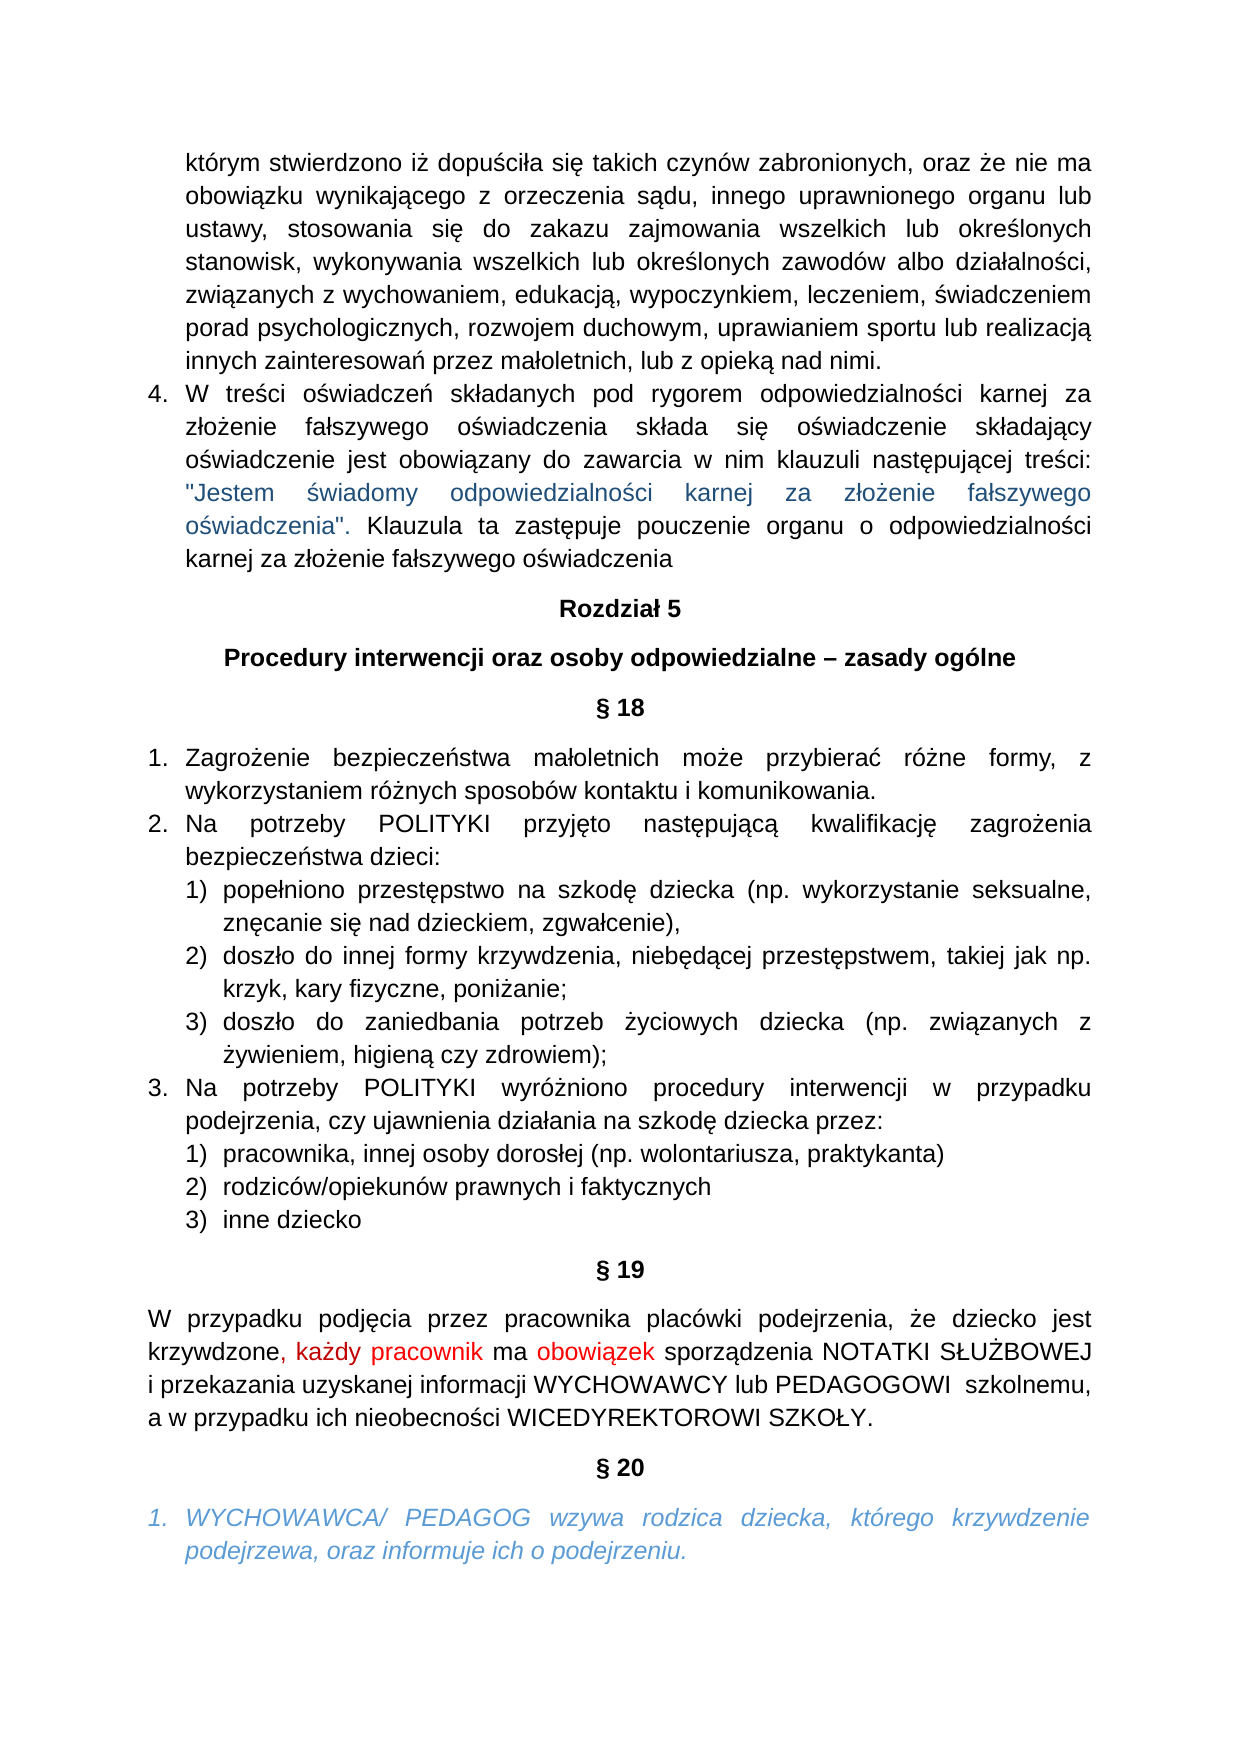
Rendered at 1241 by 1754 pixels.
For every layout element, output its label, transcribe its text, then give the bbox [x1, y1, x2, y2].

list doszło do zaniedbania potrzeb życiowych dziecka (np. związanych z żywieniem, higieną czy zdrowiem); [185, 1007, 1093, 1068]
list rodziców/opiekunów prawnych i faktycznych [185, 1172, 1093, 1201]
list popełniono przestępstwo na szkodę dziecka (np. wykorzystanie seksualne, znęcanie się nad dzieckiem, zgwałcenie), [185, 875, 1093, 936]
list inne dziecko [185, 1205, 1093, 1234]
text Rozdział 5 [148, 593, 1093, 622]
list Zagrożenie bezpieczeństwa małoletnich może przybierać różne formy, z wykorzystaniem różnych sposobów kontaktu i komunikowania. [148, 743, 1093, 804]
list Na potrzeby POLITYKI wyróżniono procedury interwencji w przypadku podejrzenia, czy ujawnienia działania na szkodę dziecka przez: [148, 1073, 1093, 1134]
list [148, 148, 1093, 374]
list WYCHOWAWCA/ PEDAGOG wzywa rodzica dziecka, którego krzywdzenie podejrzewa, oraz informuje ich o podejrzeniu. [148, 1503, 1093, 1564]
text W przypadku podjęcia przez pracownika placówki podejrzenia, że dziecko jest krzywdzone, każdy pracownik ma obowiązek sporządzenia NOTATKI SŁUŻBOWEJ i przekazania uzyskanej informacji WYCHOWAWCY lub PEDAGOGOWI szkolnemu, a w przypadku ich nieobecności WICEDYREKTOROWI SZKOŁY. [148, 1304, 1093, 1432]
list Na potrzeby POLITYKI przyjęto następującą kwalifikację zagrożenia bezpieczeństwa dzieci: [148, 809, 1093, 870]
text § 20 [148, 1453, 1093, 1482]
list W treści oświadczeń składanych pod rygorem odpowiedzialności karnej za złożenie fałszywego oświadczenia składa się oświadczenie składający oświadczenie jest obowiązany do zawarcia w nim klauzuli następującej treści: "Jestem świadomy odpowiedzialności karnej za złożenie fałszywego oświadczenia". Klauzula ta zastępuje pouczenie organu o odpowiedzialności karnej za złożenie fałszywego oświadczenia [148, 379, 1093, 573]
text § 18 [148, 693, 1093, 722]
list pracownika, innej osoby dorosłej (np. wolontariusza, praktykanta) [185, 1139, 1093, 1168]
text Procedury interwencji oraz osoby odpowiedzialne – zasady ogólne [148, 643, 1093, 672]
text § 19 [148, 1254, 1093, 1283]
list doszło do innej formy krzywdzenia, niebędącej przestępstwem, takiej jak np. krzyk, kary fizyczne, poniżanie; [185, 941, 1093, 1002]
